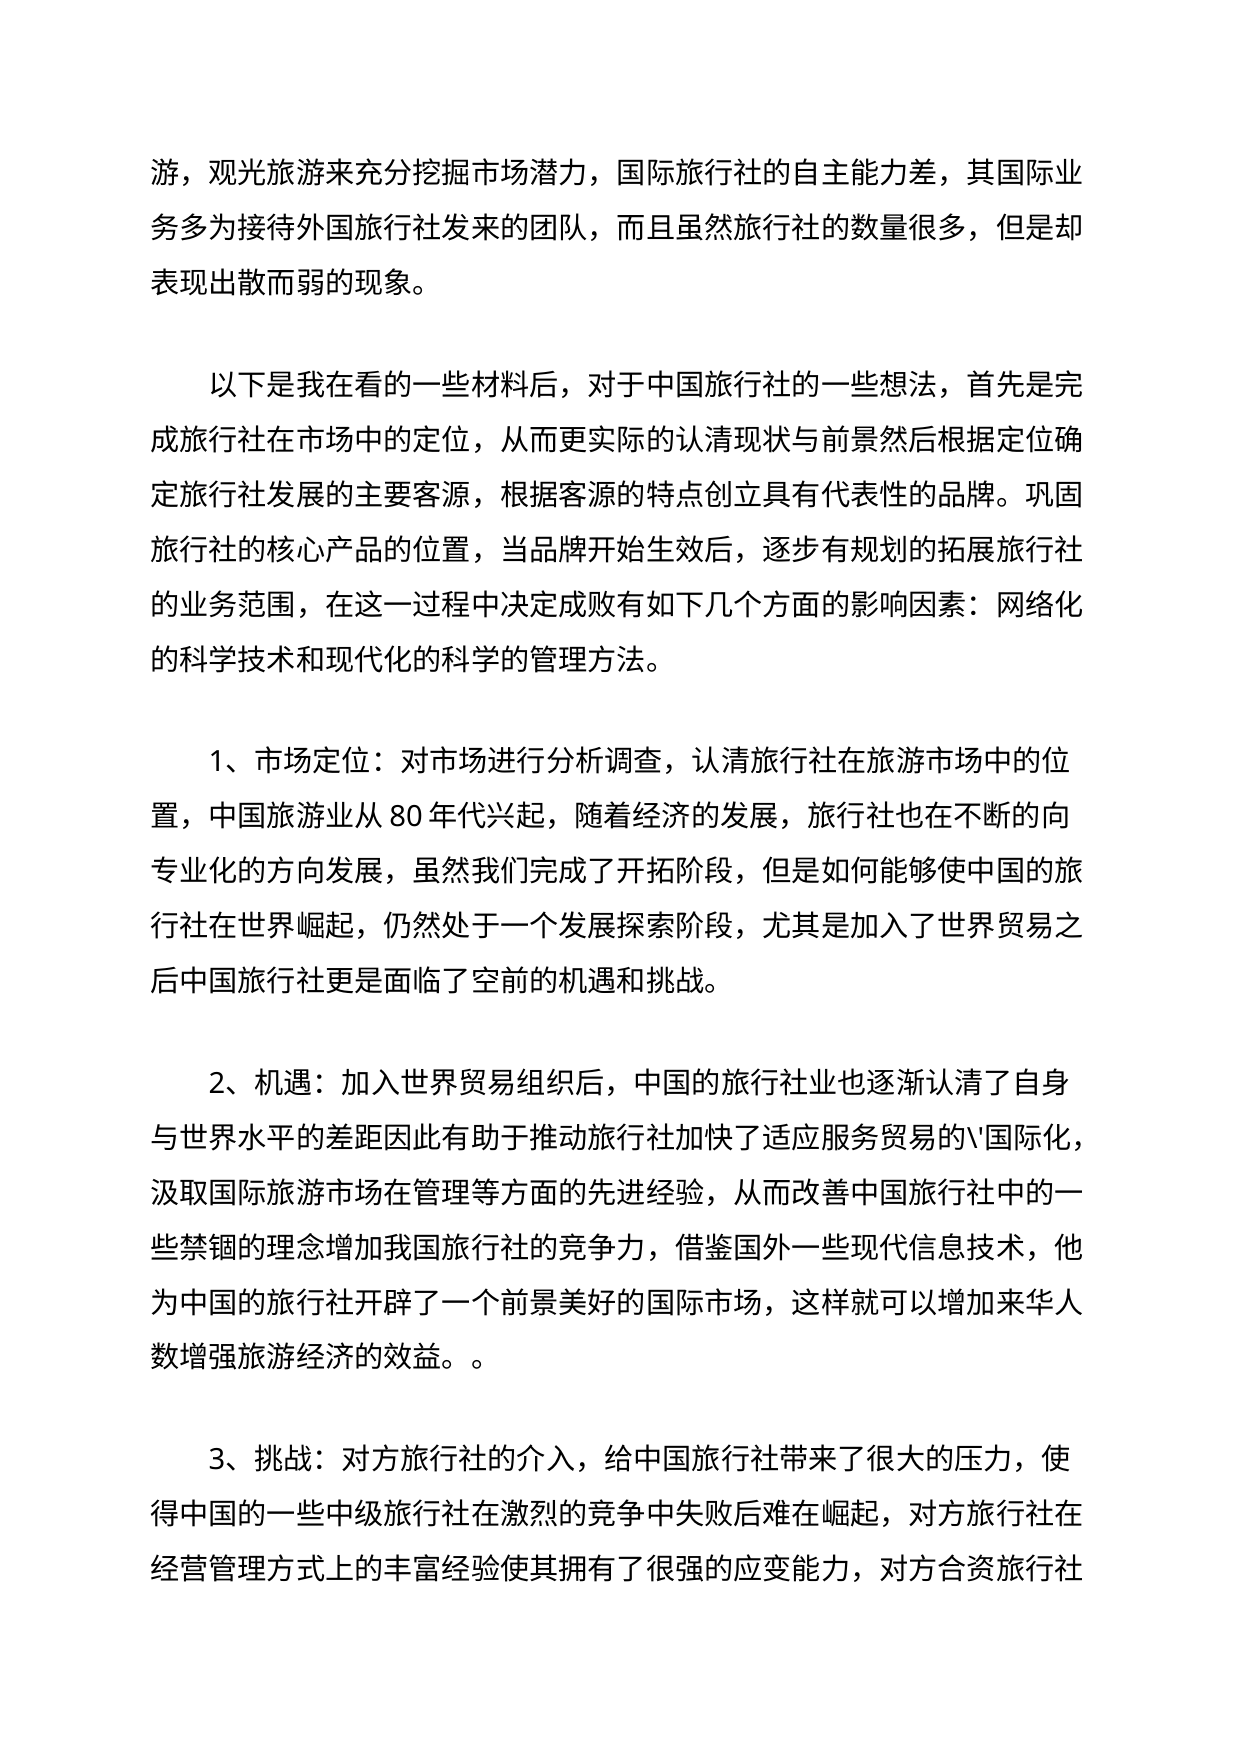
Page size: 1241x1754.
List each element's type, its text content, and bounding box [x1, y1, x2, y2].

text 2、机遇：加入世界贸易组织后，中国的旅行社业也逐渐认清了自身与世界水平的差距因此有助于推动旅行社加快了适应服务贸易的\'国际化，汲取国际旅游市场在管理等方面的先进经验，从而改善中国旅行社中的一些禁锢的理念增加我国旅行社的竞争力，借鉴国外一些现代信息技术，他为中国的旅行社开辟了一个前景美好的国际市场，这样就可以增加来华人数增强旅游经济的效益。。 [150, 1059, 1090, 1376]
text 1、市场定位：对市场进行分析调查，认清旅行社在旅游市场中的位置，中国旅游业从80年代兴起，随着经济的发展，旅行社也在不断的向专业化的方向发展，虽然我们完成了开拓阶段，但是如何能够使中国的旅行社在世界崛起，仍然处于一个发展探索阶段，尤其是加入了世界贸易之后中国旅行社更是面临了空前的机遇和挑战。 [150, 738, 1090, 1000]
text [150, 150, 1090, 302]
text 以下是我在看的一些材料后，对于中国旅行社的一些想法，首先是完成旅行社在市场中的定位，从而更实际的认清现状与前景然后根据定位确定旅行社发展的主要客源，根据客源的特点创立具有代表性的品牌。巩固旅行社的核心产品的位置，当品牌开始生效后，逐步有规划的拓展旅行社的业务范围，在这一过程中决定成败有如下几个方面的影响因素：网络化的科学技术和现代化的科学的管理方法。 [150, 362, 1090, 678]
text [150, 1436, 1090, 1588]
